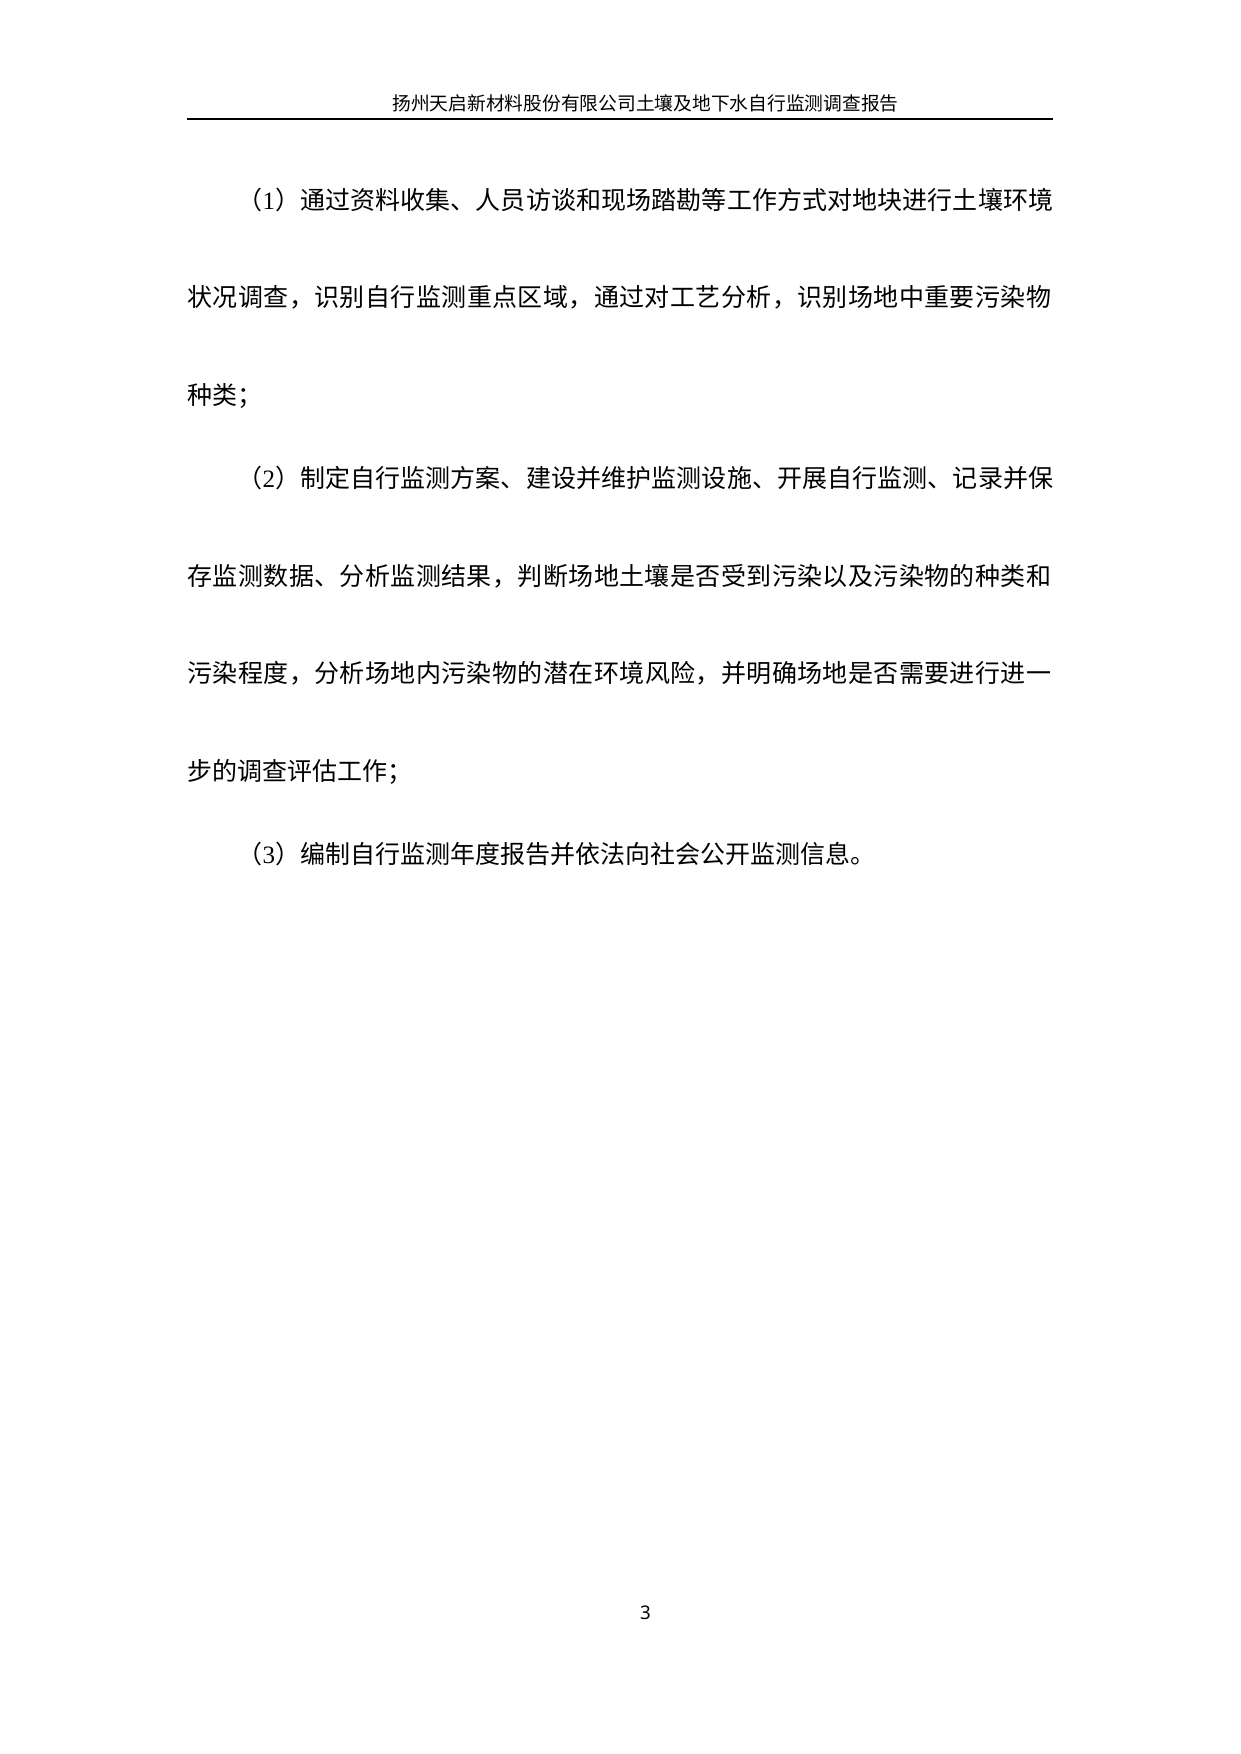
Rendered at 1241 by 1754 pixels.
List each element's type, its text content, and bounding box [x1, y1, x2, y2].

text （1）通过资料收集、人员访谈和现场踏勘等工作方式对地块进行土壤环境状况调查，识别自行监测重点区域，通过对工艺分析，识别场地中重要污染物种类； [187, 166, 1053, 426]
text （3）编制自行监测年度报告并依法向社会公开监测信息。 [187, 820, 1053, 885]
text （2）制定自行监测方案、建设并维护监测设施、开展自行监测、记录并保存监测数据、分析监测结果，判断场地土壤是否受到污染以及污染物的种类和污染程度，分析场地内污染物的潜在环境风险，并明确场地是否需要进行进一步的调查评估工作； [187, 444, 1053, 802]
